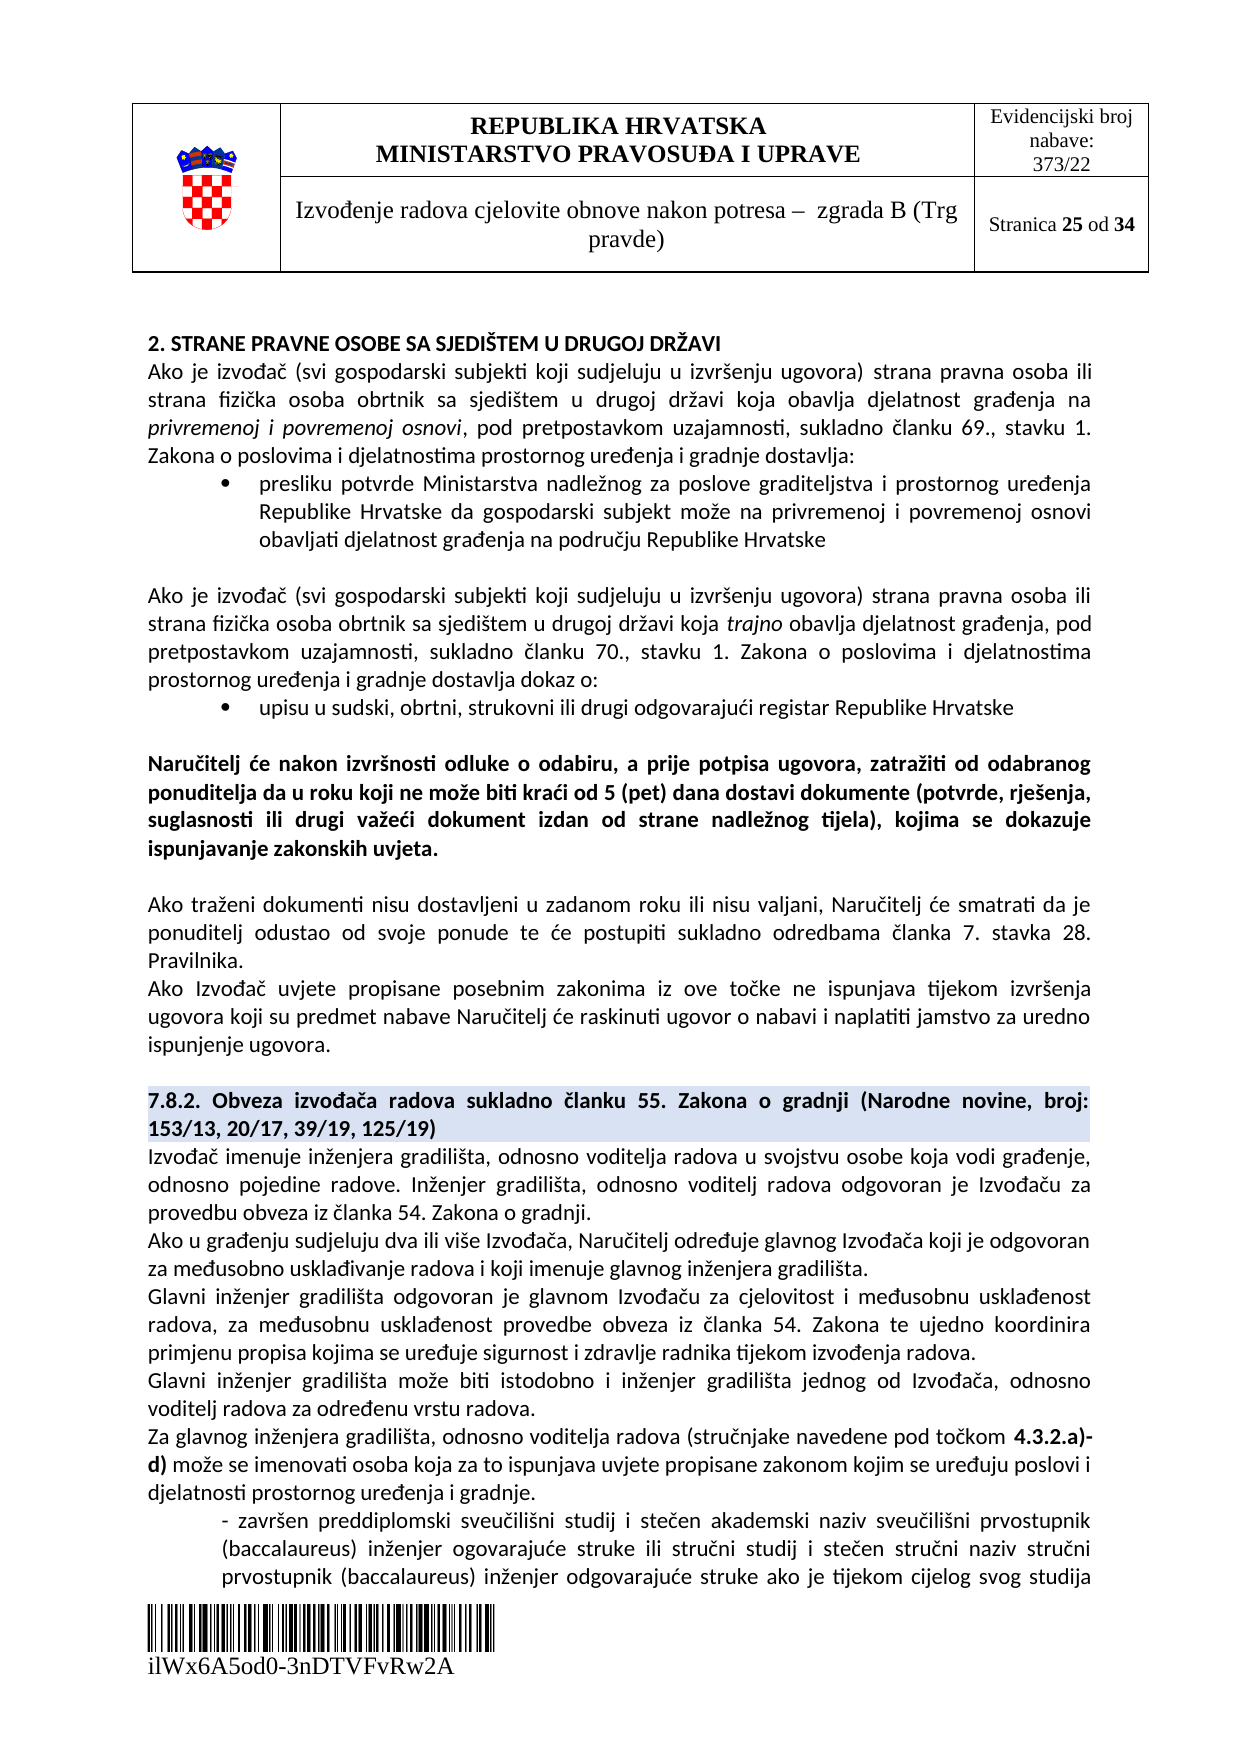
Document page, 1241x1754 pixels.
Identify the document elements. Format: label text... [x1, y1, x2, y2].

text Glavni inženjer gradilišta može biti istodobno i inženjer gradilišta jednog od Izvođača, odnosno voditelj radova za određenu vrstu radova. [148, 1366, 1093, 1422]
text Izvođač imenuje inženjera gradilišta, odnosno voditelja radova u svojstvu osobe koja vodi građenje, odnosno pojedine radove. Inženjer gradilišta, odnosno voditelj radova odgovoran je Izvođaču za provedbu obveza iz članka 54. Zakona o gradnji. [148, 1142, 1093, 1226]
text Naručitelj će nakon izvršnosti odluke o odabiru, a prije potpisa ugovora, zatražiti od odabranog ponuditelja da u roku koji ne može biti kraći od 5 (pet) dana dostavi dokumente (potvrde, rješenja, suglasnosti ili drugi važeći dokument izdan od strane nadležnog tijela), kojima se dokazuje ispunjavanje zakonskih uvjeta. [148, 749, 1093, 862]
list upisu u sudski, obrtni, strukovni ili drugi odgovarajući registar Republike Hrvatske [221, 693, 1093, 722]
text 2. STRANE PRAVNE OSOBE SA SJEDIŠTEM U DRUGOJ DRŽAVI [148, 329, 1093, 357]
text Ako je izvođač (svi gospodarski subjekti koji sudjeluju u izvršenju ugovora) strana pravna osoba ili strana fizička osoba obrtnik sa sjedištem u drugoj državi koja trajno obavlja djelatnost građenja, pod pretpostavkom uzajamnosti, sukladno članku 70., stavku 1. Zakona o poslovima i djelatnostima prostornog uređenja i gradnje dostavlja dokaz o: [148, 581, 1093, 693]
text Ako Izvođač uvjete propisane posebnim zakonima iz ove točke ne ispunjava tijekom izvršenja ugovora koji su predmet nabave Naručitelj će raskinuti ugovor o nabavi i naplatiti jamstvo za uredno ispunjenje ugovora. [148, 974, 1093, 1058]
text Ako traženi dokumenti nisu dostavljeni u zadanom roku ili nisu valjani, Naručitelj će smatrati da je ponuditelj odustao od svoje ponude te će postupiti sukladno odredbama članka 7. stavka 28. Pravilnika. [148, 890, 1093, 974]
list presliku potvrde Ministarstva nadležnog za poslove graditeljstva i prostornog uređenja Republike Hrvatske da gospodarski subjekt može na privremenoj i povremenoj osnovi obavljati djelatnost građenja na području Republike Hrvatske [221, 469, 1093, 553]
text Za glavnog inženjera gradilišta, odnosno voditelja radova (stručnjake navedene pod točkom 4.3.2.a)-d) može se imenovati osoba koja za to ispunjava uvjete propisane zakonom kojim se uređuju poslovi i djelatnosti prostornog uređenja i gradnje. [148, 1422, 1093, 1506]
text 7.8.2. Obveza izvođača radova sukladno članku 55. Zakona o gradnji (Narodne novine, broj: 153/13, 20/17, 39/19, 125/19) [148, 1086, 1090, 1142]
text Ako je izvođač (svi gospodarski subjekti koji sudjeluju u izvršenju ugovora) strana pravna osoba ili strana fizička osoba obrtnik sa sjedištem u drugoj državi koja obavlja djelatnost građenja na privremenoj i povremenoj osnovi, pod pretpostavkom uzajamnosti, sukladno članku 69., stavku 1. Zakona o poslovima i djelatnostima prostornog uređenja i gradnje dostavlja: [148, 357, 1093, 469]
text Glavni inženjer gradilišta odgovoran je glavnom Izvođaču za cjelovitost i međusobnu usklađenost radova, za međusobnu usklađenost provedbe obveza iz članka 54. Zakona te ujedno koordinira primjenu propisa kojima se uređuje sigurnost i zdravlje radnika tijekom izvođenja radova. [148, 1282, 1093, 1366]
text Ako u građenju sudjeluju dva ili više Izvođača, Naručitelj određuje glavnog Izvođača koji je odgovoran za međusobno usklađivanje radova i koji imenuje glavnog inženjera gradilišta. [148, 1226, 1093, 1282]
picture [147, 1604, 495, 1652]
